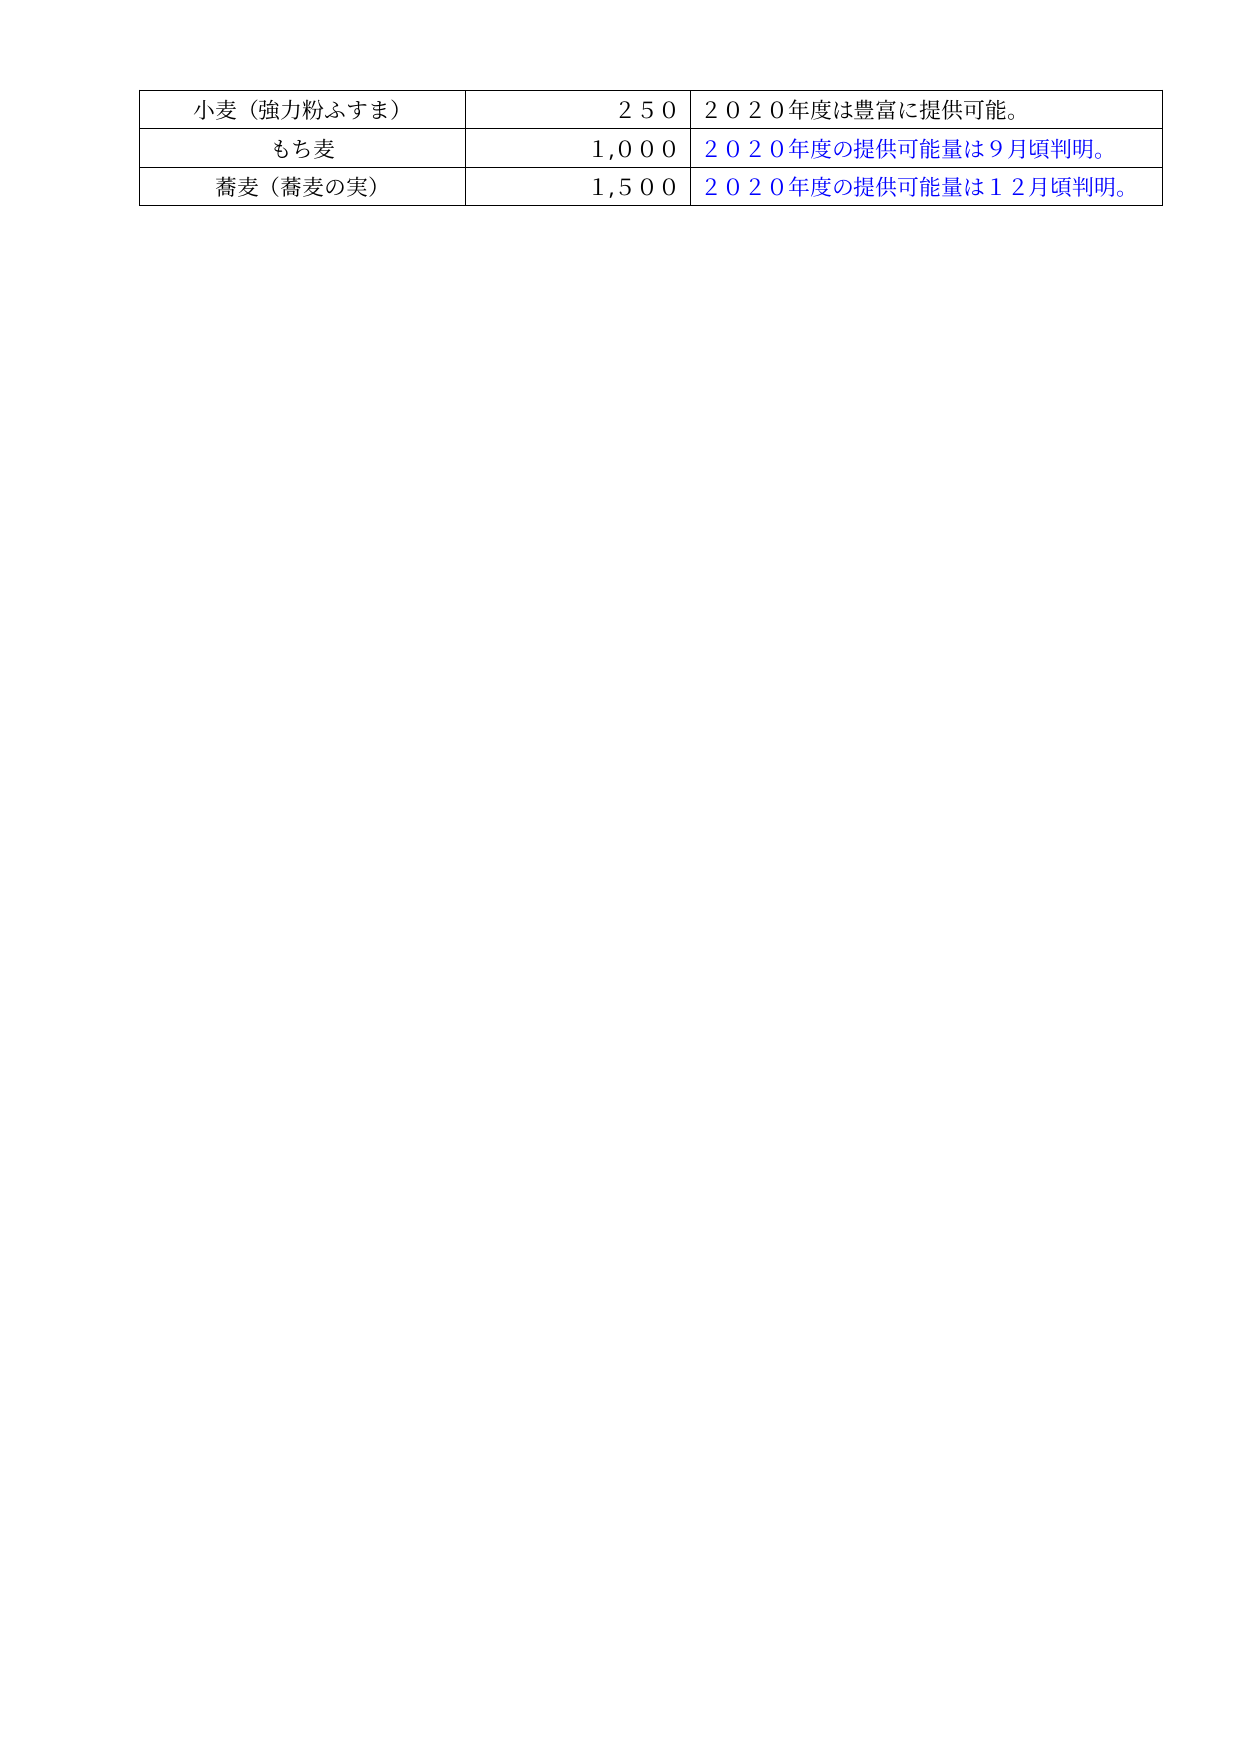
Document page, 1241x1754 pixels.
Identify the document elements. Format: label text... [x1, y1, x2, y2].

table_cell もち麦 [140, 91, 465, 128]
table_cell 蕎麦（蕎麦の実） [140, 129, 465, 167]
table_cell １,５００ [466, 129, 690, 167]
table_cell ２０２０年度の提供可能量は１２月頃判明。 [691, 129, 1162, 167]
table_cell ２０２０年度の提供可能量は９月頃判明。 [691, 91, 1162, 128]
table_cell １,０００ [466, 91, 690, 128]
